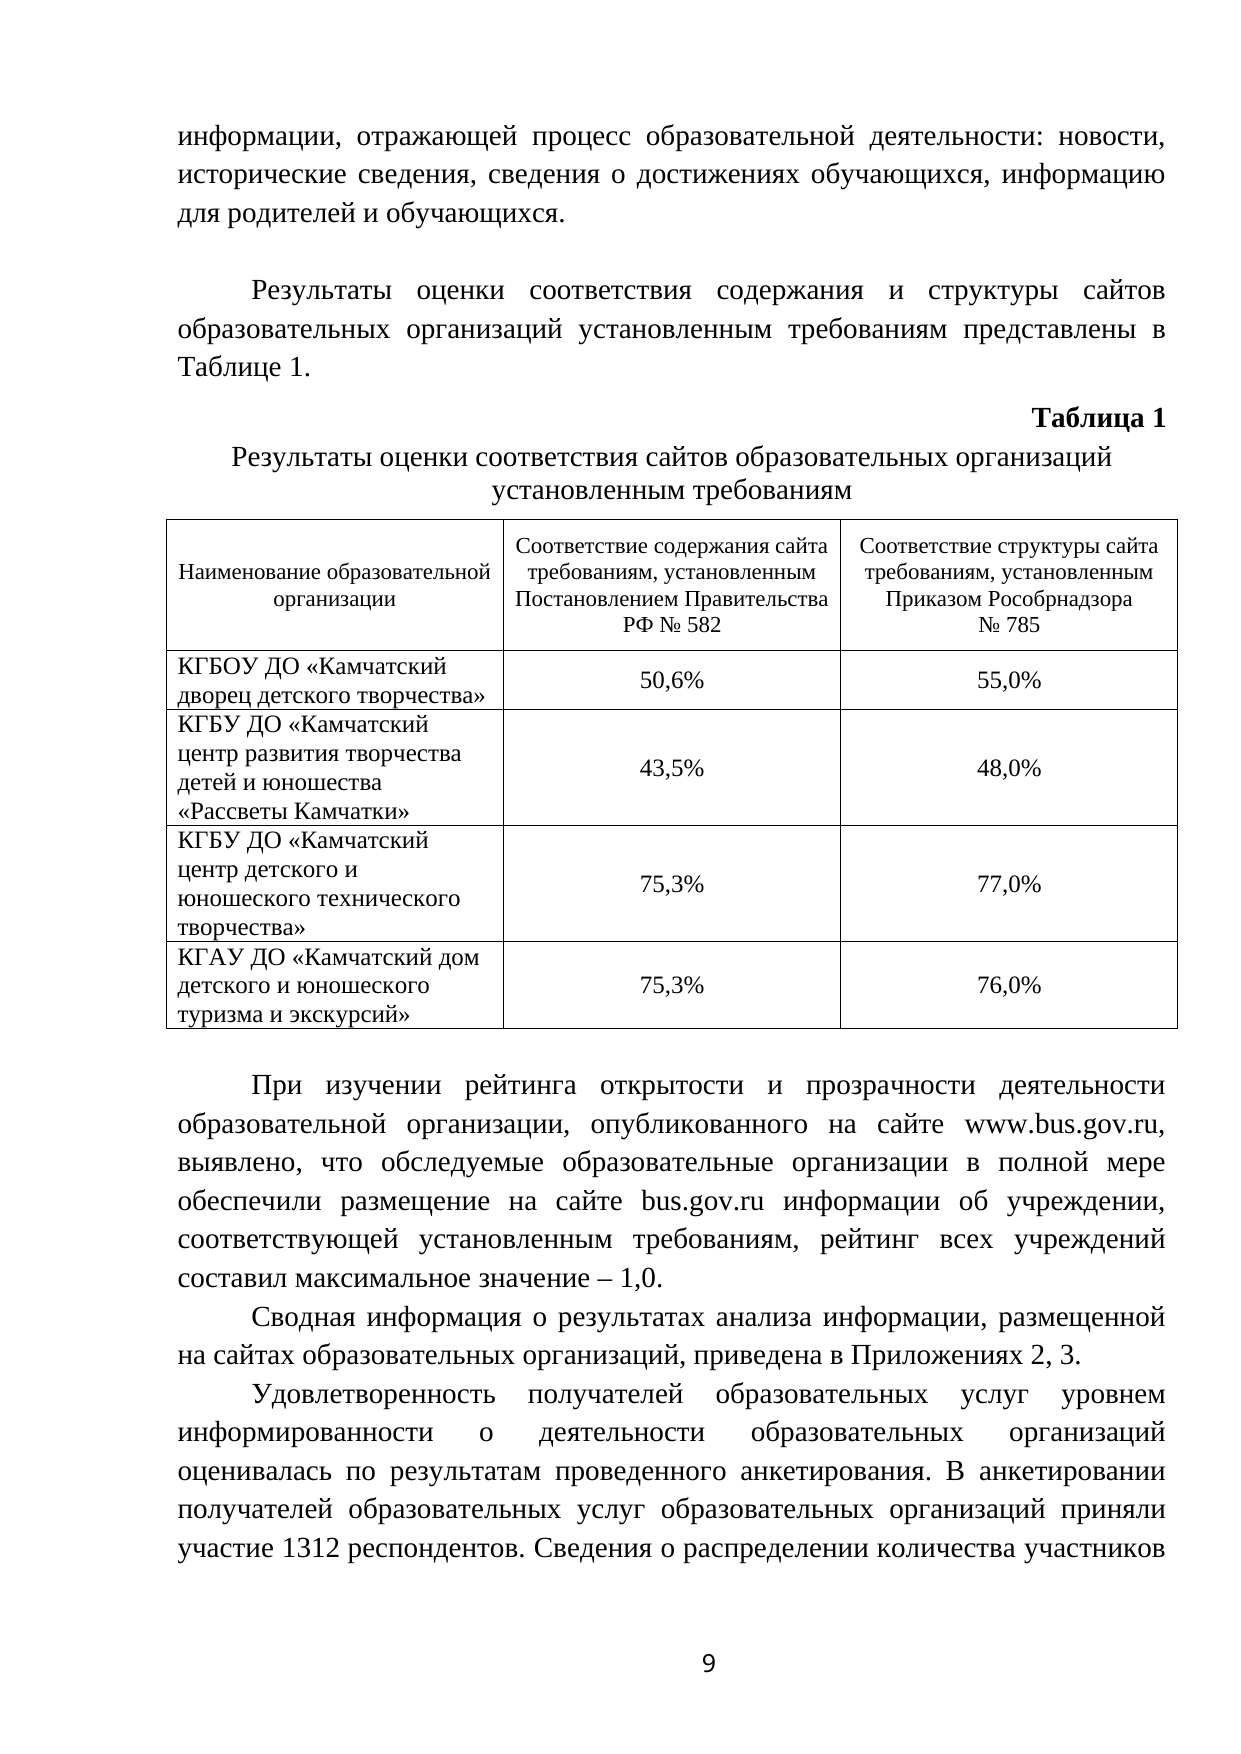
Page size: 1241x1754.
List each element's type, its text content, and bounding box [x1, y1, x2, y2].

table_cell 43,5% [504, 710, 840, 824]
table_cell 75,3% [504, 942, 840, 1028]
table_header Соответствие структуры сайта требованиям, установленным Приказом Рособрнадзора № 785 [841, 520, 1177, 650]
table_cell КГБУ ДО «Камчатский центр развития творчества детей и юношества «Рассветы Камчатки» [167, 710, 503, 824]
table_cell 48,0% [841, 710, 1177, 824]
table_cell 77,0% [841, 826, 1177, 941]
table_cell КГБОУ ДО «Камчатский дворец детского творчества» [167, 651, 503, 708]
table_cell КГАУ ДО «Камчатский дом детского и юношеского туризма и экскурсий» [167, 942, 503, 1028]
table_cell 76,0% [841, 942, 1177, 1028]
table_header Наименование образовательной организации [167, 520, 503, 650]
text При изучении рейтинга открытости и прозрачности деятельности образовательной организации, опубликованного на сайте www.bus.gov.ru, выявлено, что обследуемые образовательные организации в полной мере обеспечили размещение на сайте bus.gov.ru информации об учреждении, соответствующей установленным требованиям, рейтинг всех учреждений составил максимальное значение – 1,0. [177, 1067, 1166, 1294]
table_cell 55,0% [841, 651, 1177, 708]
table_cell 50,6% [504, 651, 840, 708]
text Таблица 1 [177, 400, 1166, 434]
text Результаты оценки соответствия сайтов образовательных организаций установленным требованиям [177, 439, 1166, 506]
table_cell 75,3% [504, 826, 840, 941]
table_header Соответствие содержания сайта требованиям, установленным Постановлением Правительства РФ № 582 [504, 520, 840, 650]
table_cell КГБУ ДО «Камчатский центр детского и юношеского технического творчества» [167, 826, 503, 941]
text Результаты оценки соответствия содержания и структуры сайтов образовательных организаций установленным требованиям представлены в Таблице 1. [177, 272, 1166, 383]
text Сводная информация о результатах анализа информации, размещенной на сайтах образовательных организаций, приведена в Приложениях 2, 3. [177, 1299, 1166, 1371]
